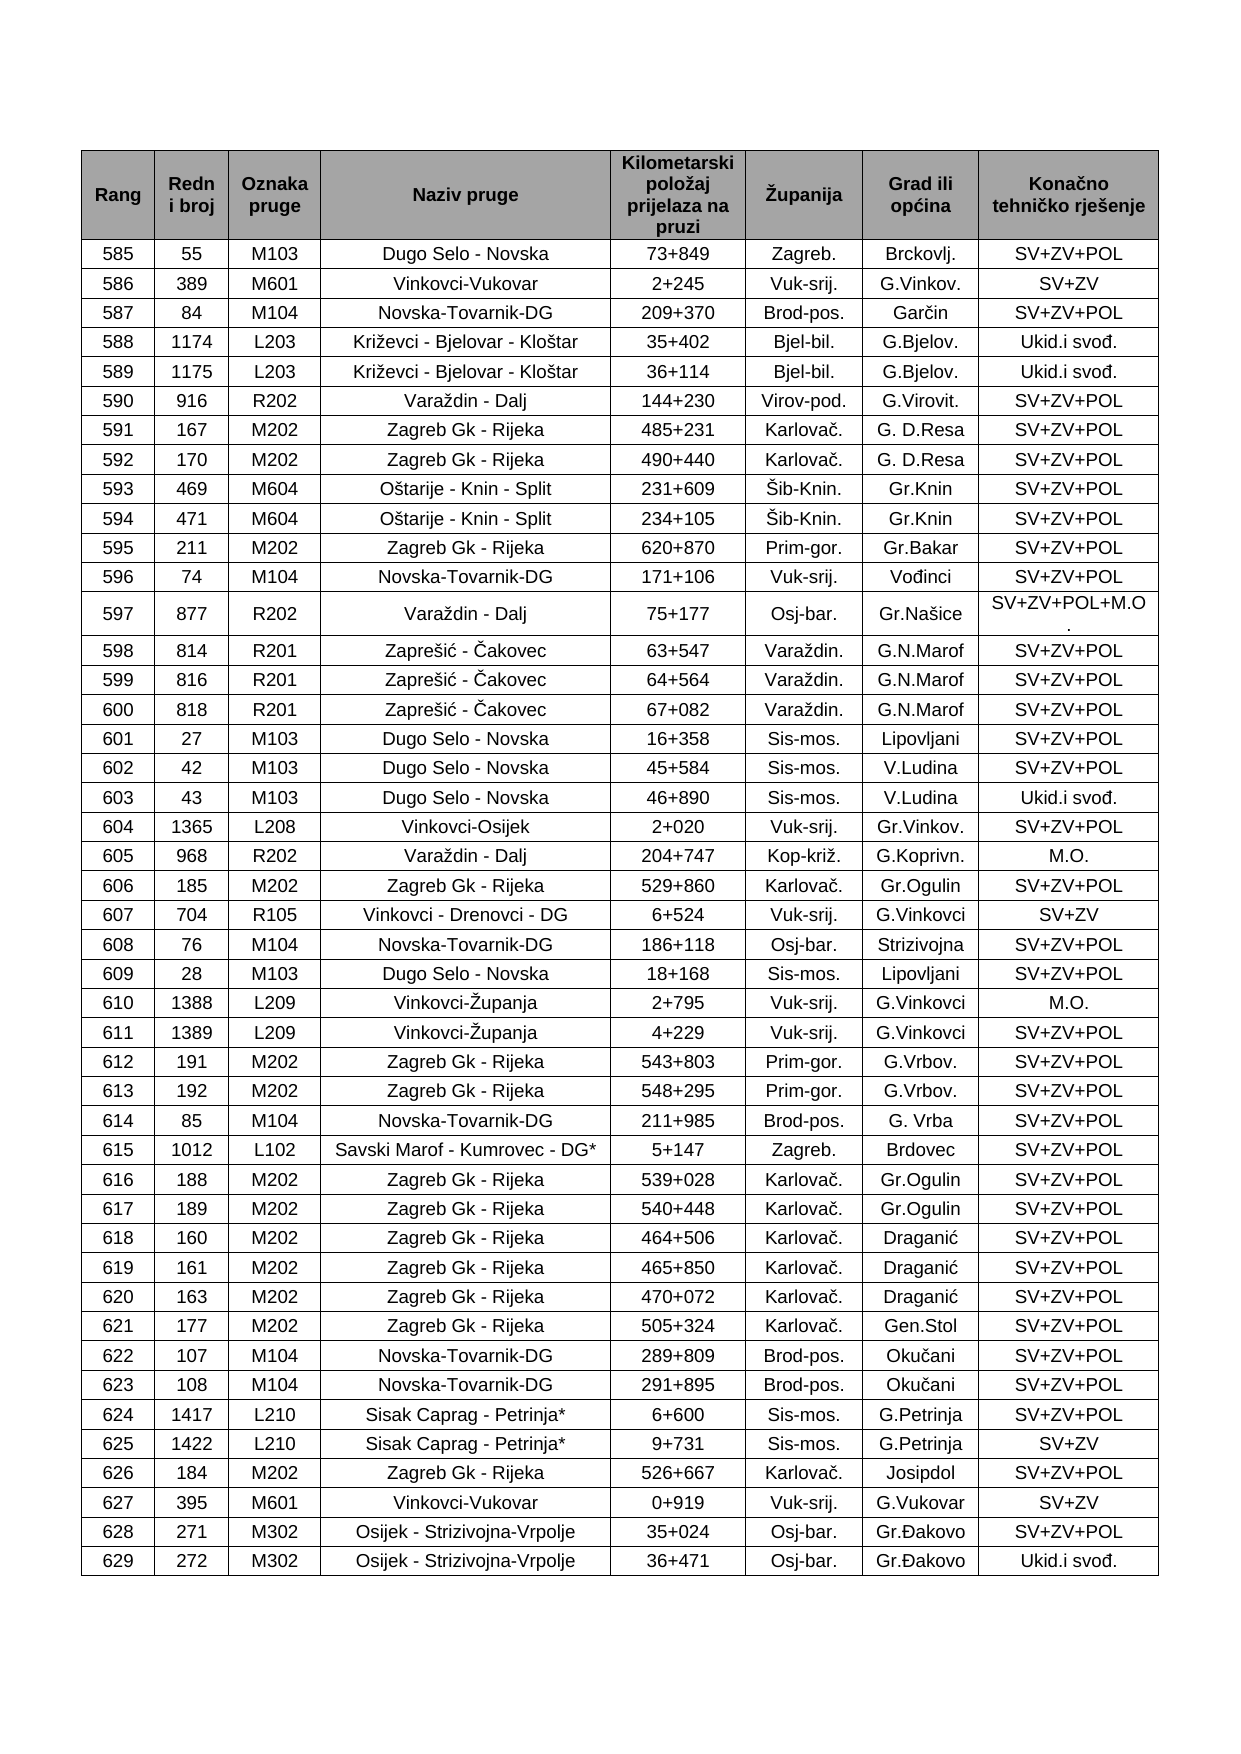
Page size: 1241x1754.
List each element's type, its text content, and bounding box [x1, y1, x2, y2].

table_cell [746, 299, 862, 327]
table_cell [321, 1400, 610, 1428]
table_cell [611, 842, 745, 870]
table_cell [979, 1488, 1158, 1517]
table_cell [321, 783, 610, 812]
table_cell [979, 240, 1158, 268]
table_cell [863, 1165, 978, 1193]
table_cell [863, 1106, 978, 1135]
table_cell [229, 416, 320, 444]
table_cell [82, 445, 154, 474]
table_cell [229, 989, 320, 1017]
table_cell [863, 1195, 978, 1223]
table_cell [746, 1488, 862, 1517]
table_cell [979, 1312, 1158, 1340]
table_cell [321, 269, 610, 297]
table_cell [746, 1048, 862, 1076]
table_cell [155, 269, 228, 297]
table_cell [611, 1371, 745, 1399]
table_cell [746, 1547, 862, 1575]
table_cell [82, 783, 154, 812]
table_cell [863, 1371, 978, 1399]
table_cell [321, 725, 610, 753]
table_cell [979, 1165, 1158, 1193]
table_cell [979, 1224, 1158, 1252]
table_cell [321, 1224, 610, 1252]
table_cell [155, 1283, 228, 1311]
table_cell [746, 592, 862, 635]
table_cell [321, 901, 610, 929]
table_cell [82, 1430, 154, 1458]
table_header Oznaka pruge [229, 151, 320, 239]
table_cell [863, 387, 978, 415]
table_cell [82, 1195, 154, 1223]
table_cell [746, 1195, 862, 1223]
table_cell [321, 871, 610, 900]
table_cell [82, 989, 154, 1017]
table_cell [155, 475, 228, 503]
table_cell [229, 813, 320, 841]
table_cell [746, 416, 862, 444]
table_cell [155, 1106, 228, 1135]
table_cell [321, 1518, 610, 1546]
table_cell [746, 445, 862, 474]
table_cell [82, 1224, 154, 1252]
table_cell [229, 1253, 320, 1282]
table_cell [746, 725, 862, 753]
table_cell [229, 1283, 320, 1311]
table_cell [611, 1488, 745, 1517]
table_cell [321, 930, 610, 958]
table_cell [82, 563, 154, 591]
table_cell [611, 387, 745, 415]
table_header Grad ili općina [863, 151, 978, 239]
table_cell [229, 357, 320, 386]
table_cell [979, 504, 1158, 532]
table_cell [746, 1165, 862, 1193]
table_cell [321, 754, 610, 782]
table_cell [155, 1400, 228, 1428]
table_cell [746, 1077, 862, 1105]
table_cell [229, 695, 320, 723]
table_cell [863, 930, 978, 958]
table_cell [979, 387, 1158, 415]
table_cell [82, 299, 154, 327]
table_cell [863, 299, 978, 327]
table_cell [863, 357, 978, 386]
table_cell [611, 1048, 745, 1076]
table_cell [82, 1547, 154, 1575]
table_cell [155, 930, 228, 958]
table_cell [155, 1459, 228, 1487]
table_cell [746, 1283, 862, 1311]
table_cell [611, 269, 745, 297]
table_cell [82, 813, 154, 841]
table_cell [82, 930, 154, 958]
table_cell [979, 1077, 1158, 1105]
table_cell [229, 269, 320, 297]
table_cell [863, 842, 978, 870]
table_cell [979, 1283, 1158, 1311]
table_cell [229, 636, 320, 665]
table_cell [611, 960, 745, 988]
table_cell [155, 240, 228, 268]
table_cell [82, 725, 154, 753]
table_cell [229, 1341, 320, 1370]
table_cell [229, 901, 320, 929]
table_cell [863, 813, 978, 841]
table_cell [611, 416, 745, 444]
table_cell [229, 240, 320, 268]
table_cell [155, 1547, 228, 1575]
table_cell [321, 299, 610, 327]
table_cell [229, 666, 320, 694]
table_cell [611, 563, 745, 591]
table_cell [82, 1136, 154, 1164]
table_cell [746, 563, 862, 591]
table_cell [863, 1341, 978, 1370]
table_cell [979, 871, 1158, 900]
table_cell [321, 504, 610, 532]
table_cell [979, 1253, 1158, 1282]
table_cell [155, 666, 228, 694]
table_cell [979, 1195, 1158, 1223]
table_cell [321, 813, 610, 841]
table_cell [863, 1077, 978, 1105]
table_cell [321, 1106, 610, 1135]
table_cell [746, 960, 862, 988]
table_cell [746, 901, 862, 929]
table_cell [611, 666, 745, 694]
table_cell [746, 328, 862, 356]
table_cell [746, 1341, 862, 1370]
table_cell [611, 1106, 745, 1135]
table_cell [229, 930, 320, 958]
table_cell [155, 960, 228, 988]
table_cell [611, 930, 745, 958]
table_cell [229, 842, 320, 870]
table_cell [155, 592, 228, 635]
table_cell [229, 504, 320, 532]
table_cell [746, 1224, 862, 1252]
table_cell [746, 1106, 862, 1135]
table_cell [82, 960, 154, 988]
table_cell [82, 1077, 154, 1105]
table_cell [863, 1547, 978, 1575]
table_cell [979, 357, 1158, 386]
table_header Rang [82, 151, 154, 239]
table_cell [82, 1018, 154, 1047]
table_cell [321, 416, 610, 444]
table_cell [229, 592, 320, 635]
table_header Naziv pruge [321, 151, 610, 239]
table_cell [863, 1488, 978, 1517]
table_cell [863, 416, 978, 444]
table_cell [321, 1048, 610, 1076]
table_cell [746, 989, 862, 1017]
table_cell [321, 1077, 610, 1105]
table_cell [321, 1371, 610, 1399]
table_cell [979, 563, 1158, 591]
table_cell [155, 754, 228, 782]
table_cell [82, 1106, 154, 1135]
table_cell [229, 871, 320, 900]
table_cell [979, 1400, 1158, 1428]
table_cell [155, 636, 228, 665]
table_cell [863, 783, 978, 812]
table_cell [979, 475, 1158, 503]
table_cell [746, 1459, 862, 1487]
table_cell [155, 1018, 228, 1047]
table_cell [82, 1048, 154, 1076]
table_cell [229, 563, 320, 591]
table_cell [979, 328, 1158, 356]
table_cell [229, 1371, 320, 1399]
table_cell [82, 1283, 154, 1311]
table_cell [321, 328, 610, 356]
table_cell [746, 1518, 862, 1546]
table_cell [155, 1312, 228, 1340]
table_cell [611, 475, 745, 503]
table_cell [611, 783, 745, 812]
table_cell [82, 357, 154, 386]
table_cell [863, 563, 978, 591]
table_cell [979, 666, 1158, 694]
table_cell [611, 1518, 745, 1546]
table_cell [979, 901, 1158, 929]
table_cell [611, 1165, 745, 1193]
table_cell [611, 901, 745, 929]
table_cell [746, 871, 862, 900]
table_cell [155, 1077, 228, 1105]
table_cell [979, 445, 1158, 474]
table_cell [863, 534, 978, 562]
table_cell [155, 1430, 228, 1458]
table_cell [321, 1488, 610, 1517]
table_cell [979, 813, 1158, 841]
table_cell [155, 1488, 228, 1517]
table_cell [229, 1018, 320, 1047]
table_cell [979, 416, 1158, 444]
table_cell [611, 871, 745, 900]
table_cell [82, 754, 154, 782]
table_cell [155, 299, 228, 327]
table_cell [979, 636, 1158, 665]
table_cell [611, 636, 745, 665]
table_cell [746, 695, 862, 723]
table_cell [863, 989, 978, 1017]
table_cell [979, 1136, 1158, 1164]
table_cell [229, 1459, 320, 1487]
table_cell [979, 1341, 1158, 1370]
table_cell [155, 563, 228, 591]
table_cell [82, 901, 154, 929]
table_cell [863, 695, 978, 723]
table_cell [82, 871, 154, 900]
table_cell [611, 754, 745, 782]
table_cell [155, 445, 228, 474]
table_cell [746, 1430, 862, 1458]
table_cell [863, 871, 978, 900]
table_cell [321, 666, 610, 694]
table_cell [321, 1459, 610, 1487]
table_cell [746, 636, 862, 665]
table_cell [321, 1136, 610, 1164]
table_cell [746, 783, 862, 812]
table_header Kilometarski položaj prijelaza na pruzi [611, 151, 745, 239]
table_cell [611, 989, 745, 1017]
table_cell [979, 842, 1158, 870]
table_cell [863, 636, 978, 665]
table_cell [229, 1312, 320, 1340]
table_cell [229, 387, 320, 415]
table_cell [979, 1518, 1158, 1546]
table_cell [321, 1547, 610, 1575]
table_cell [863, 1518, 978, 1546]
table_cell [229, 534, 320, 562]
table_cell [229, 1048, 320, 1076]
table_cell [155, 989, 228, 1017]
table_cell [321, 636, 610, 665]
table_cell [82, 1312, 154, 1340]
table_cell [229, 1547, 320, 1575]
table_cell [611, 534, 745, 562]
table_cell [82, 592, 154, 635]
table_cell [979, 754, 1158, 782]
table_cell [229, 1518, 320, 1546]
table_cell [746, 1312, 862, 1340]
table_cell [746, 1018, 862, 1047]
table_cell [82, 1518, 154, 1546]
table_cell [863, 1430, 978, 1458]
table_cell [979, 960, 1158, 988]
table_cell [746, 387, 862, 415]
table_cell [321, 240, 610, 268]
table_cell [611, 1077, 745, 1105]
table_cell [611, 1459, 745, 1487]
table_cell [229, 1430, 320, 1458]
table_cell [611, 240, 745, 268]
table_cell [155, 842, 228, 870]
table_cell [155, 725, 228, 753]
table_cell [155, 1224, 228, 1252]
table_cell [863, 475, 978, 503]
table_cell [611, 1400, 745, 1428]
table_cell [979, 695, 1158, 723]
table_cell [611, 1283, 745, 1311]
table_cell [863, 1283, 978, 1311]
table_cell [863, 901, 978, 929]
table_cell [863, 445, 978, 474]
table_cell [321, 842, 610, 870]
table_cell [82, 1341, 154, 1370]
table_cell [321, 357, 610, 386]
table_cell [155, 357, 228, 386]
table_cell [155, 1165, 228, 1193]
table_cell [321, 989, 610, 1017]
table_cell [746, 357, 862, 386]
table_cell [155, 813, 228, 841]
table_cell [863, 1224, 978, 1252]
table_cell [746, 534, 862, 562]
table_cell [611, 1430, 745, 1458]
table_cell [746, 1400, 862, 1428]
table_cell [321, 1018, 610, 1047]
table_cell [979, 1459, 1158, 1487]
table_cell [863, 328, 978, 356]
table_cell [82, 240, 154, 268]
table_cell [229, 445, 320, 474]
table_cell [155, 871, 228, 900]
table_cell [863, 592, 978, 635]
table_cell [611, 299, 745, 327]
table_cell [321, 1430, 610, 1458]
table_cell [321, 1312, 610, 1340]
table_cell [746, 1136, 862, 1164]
table_header Redni broj [155, 151, 228, 239]
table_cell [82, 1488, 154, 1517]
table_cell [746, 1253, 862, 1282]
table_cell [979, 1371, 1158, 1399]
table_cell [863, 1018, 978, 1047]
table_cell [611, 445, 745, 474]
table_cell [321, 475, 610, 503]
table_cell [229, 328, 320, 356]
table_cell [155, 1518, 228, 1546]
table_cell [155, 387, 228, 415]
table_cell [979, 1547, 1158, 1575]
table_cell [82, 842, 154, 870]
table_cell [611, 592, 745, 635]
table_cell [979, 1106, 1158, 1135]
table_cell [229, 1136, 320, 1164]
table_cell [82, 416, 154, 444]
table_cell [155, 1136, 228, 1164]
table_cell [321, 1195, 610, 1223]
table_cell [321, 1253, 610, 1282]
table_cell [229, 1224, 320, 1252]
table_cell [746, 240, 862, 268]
table_header Županija [746, 151, 862, 239]
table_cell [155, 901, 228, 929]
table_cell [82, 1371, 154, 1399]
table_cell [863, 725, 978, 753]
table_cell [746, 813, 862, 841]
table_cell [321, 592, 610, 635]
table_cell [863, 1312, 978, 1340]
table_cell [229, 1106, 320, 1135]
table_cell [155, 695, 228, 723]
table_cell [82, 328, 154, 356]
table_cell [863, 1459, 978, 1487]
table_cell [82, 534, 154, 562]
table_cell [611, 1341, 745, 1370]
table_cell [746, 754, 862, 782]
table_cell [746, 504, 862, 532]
table_header Konačno tehničko rješenje [979, 151, 1158, 239]
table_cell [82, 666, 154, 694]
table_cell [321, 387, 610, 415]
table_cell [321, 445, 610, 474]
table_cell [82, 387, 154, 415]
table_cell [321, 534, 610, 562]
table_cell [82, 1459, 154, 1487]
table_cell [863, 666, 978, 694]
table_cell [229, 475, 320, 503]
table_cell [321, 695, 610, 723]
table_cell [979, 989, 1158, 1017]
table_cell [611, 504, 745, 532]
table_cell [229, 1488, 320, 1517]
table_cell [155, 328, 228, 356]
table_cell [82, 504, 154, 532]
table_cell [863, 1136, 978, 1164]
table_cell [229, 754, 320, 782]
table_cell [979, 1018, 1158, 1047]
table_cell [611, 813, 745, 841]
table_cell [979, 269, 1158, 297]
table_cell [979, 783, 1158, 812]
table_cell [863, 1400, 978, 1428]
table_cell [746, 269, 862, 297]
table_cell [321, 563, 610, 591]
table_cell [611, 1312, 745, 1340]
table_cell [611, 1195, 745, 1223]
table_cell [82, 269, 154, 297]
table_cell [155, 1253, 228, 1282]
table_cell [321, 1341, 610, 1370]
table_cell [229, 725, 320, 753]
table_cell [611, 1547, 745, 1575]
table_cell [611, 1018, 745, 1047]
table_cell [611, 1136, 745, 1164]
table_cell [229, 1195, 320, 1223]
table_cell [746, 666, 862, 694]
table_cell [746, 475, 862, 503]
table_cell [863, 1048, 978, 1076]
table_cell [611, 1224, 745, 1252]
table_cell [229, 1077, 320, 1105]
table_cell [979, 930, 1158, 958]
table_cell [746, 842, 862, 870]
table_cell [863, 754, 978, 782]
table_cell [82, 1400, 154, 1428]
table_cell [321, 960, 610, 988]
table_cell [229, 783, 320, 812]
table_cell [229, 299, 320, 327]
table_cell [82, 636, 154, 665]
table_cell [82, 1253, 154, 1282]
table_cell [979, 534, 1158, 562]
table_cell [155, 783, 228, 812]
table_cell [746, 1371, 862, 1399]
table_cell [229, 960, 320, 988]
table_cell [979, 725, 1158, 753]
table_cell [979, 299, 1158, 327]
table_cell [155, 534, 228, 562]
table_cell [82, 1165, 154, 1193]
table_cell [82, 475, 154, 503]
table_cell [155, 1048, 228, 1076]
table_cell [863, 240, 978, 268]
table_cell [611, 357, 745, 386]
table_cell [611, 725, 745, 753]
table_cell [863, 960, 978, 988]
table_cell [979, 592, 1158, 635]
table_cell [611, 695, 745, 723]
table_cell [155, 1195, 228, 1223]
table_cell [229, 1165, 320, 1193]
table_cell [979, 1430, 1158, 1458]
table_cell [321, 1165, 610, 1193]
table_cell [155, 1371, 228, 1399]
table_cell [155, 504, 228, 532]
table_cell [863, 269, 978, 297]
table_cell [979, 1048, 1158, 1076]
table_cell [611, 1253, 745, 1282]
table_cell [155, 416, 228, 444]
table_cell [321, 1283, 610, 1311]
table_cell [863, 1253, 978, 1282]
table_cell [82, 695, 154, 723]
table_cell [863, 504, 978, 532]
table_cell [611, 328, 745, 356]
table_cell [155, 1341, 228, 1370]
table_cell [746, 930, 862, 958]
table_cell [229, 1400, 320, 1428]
